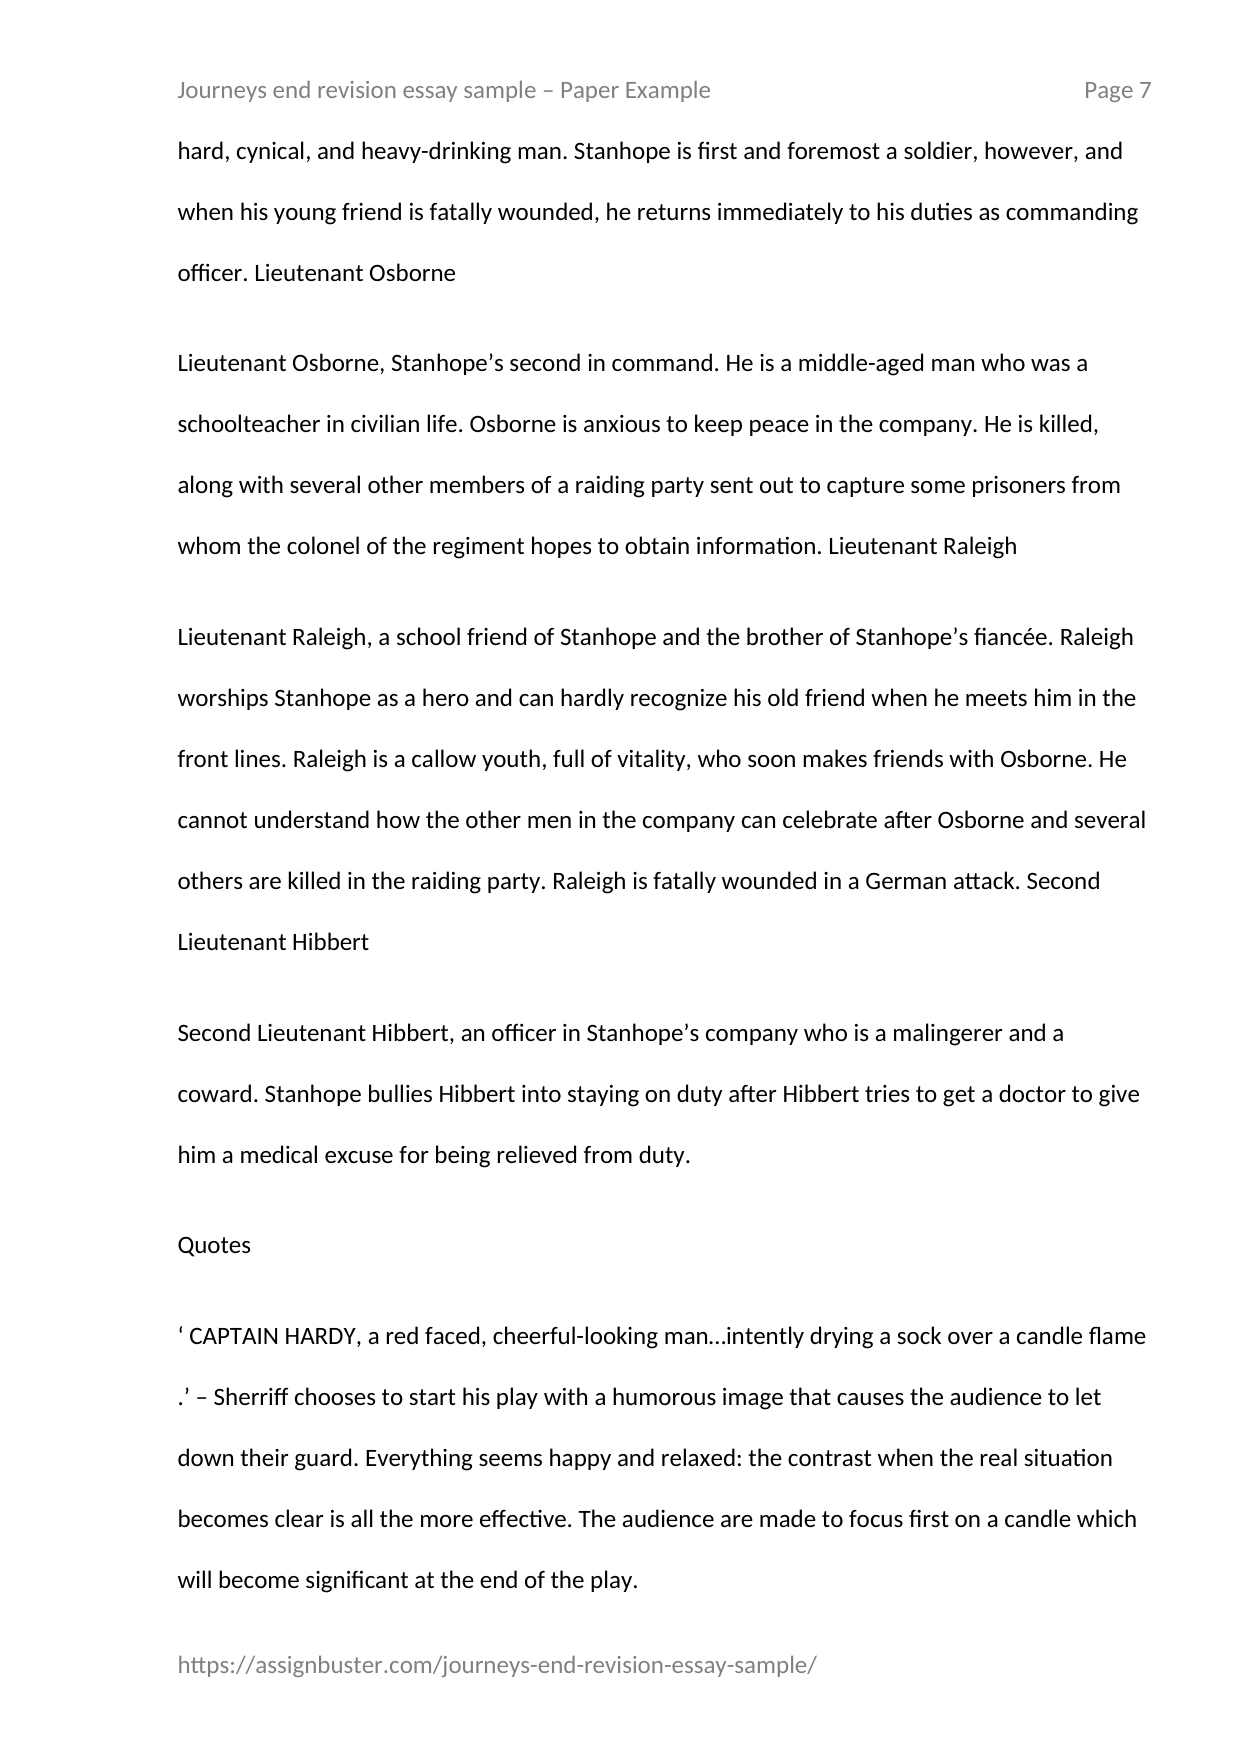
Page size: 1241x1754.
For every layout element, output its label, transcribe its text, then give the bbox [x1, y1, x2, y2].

text Second Lieutenant Hibbert, an officer in Stanhope’s company who is a malingerer and a coward. Stanhope bullies Hibbert into staying on duty after Hibbert tries to get a doctor to give him a medical excuse for being relieved from duty. [177, 1017, 1152, 1169]
text Lieutenant Raleigh, a school friend of Stanhope and the brother of Stanhope’s fiancée. Raleigh worships Stanhope as a hero and can hardly recognize his old friend when he meets him in the front lines. Raleigh is a callow youth, full of vitality, who soon makes friends with Osborne. He cannot understand how the other men in the company can celebrate after Osborne and several others are killed in the raiding party. Raleigh is fatally wounded in a German attack. Second Lieutenant Hibbert [177, 621, 1152, 957]
text ‘ CAPTAIN HARDY, a red faced, cheerful-looking man…intently drying a sock over a candle flame .’ – Sherriff chooses to start his play with a humorous image that causes the audience to let down their guard. Everything seems happy and relaxed: the contrast when the real situation becomes clear is all the more effective. The audience are made to focus first on a candle which will become significant at the end of the play. [177, 1320, 1152, 1594]
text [177, 135, 1152, 287]
text Quotes [177, 1229, 1152, 1260]
text Lieutenant Osborne, Stanhope’s second in command. He is a middle-aged man who was a schoolteacher in civilian life. Osborne is anxious to keep peace in the company. He is killed, along with several other members of a raiding party sent out to capture some prisoners from whom the colonel of the regiment hopes to obtain information. Lieutenant Raleigh [177, 347, 1152, 561]
